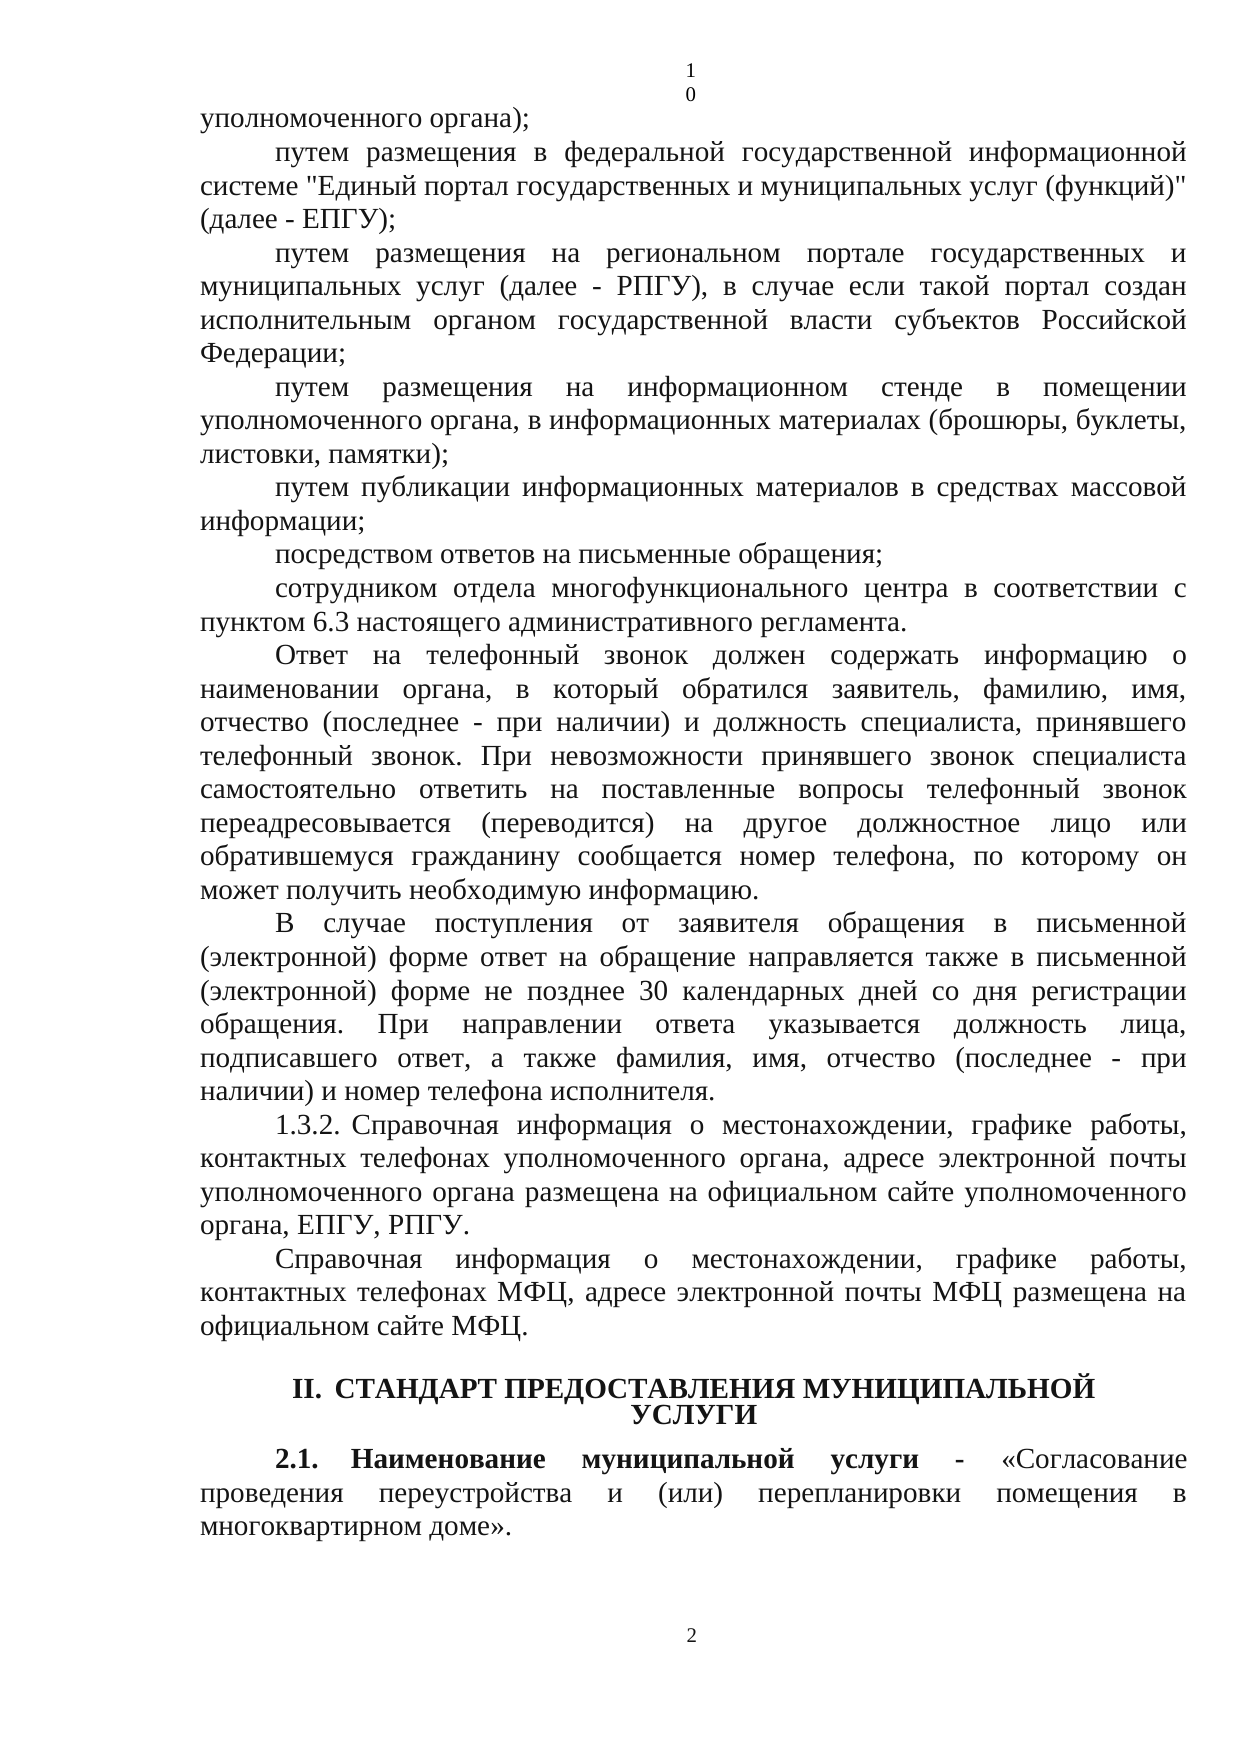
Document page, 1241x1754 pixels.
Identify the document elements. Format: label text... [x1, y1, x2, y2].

text путем размещения на информационном стенде в помещении уполномоченного органа, в информационных материалах (брошюры, буклеты, листовки, памятки); [200, 369, 1187, 469]
text уполномоченного органа); [200, 101, 1187, 134]
text путем размещения на региональном портале государственных и муниципальных услуг (далее - РПГУ), в случае если такой портал создан исполнительным органом государственной власти субъектов Российской Федерации; [200, 235, 1187, 369]
text путем публикации информационных материалов в средствах массовой информации; [200, 469, 1187, 537]
text путем размещения в федеральной государственной информационной системе "Единый портал государственных и муниципальных услуг (функций)" (далее - ЕПГУ); [200, 134, 1187, 235]
text Справочная информация о местонахождении, графике работы, контактных телефонах МФЦ, адресе электронной почты МФЦ размещена на официальном сайте МФЦ. [200, 1241, 1187, 1342]
text Ответ на телефонный звонок должен содержать информацию о наименовании органа, в который обратился заявитель, фамилию, имя, отчество (последнее - при наличии) и должность специалиста, принявшего телефонный звонок. При невозможности принявшего звонок специалиста самостоятельно ответить на поставленные вопросы телефонный звонок переадресовывается (переводится) на другое должностное лицо или обратившемуся гражданину сообщается номер телефона, по которому он может получить необходимую информацию. [200, 637, 1187, 906]
list Наименование муниципальной услуги - «Согласование проведения переустройства и (или) перепланировки помещения в многоквартирном доме». [200, 1441, 1187, 1542]
list Справочная информация о местонахождении, графике работы, контактных телефонах уполномоченного органа, адресе электронной почты уполномоченного органа размещена на официальном сайте уполномоченного органа, ЕПГУ, РПГУ. [200, 1107, 1187, 1241]
text сотрудником отдела многофункционального центра в соответствии с пунктом 6.3 настоящего административного регламента. [200, 570, 1187, 637]
text посредством ответов на письменные обращения; [200, 537, 1187, 570]
list СТАНДАРТ ПРЕДОСТАВЛЕНИЯ МУНИЦИПАЛЬНОЙ УСЛУГИ [200, 1377, 1187, 1431]
text В случае поступления от заявителя обращения в письменной (электронной) форме ответ на обращение направляется также в письменной (электронной) форме не позднее 30 календарных дней со дня регистрации обращения. При направлении ответа указывается должность лица, подписавшего ответ, а также фамилия, имя, отчество (последнее - при наличии) и номер телефона исполнителя. [200, 906, 1187, 1107]
